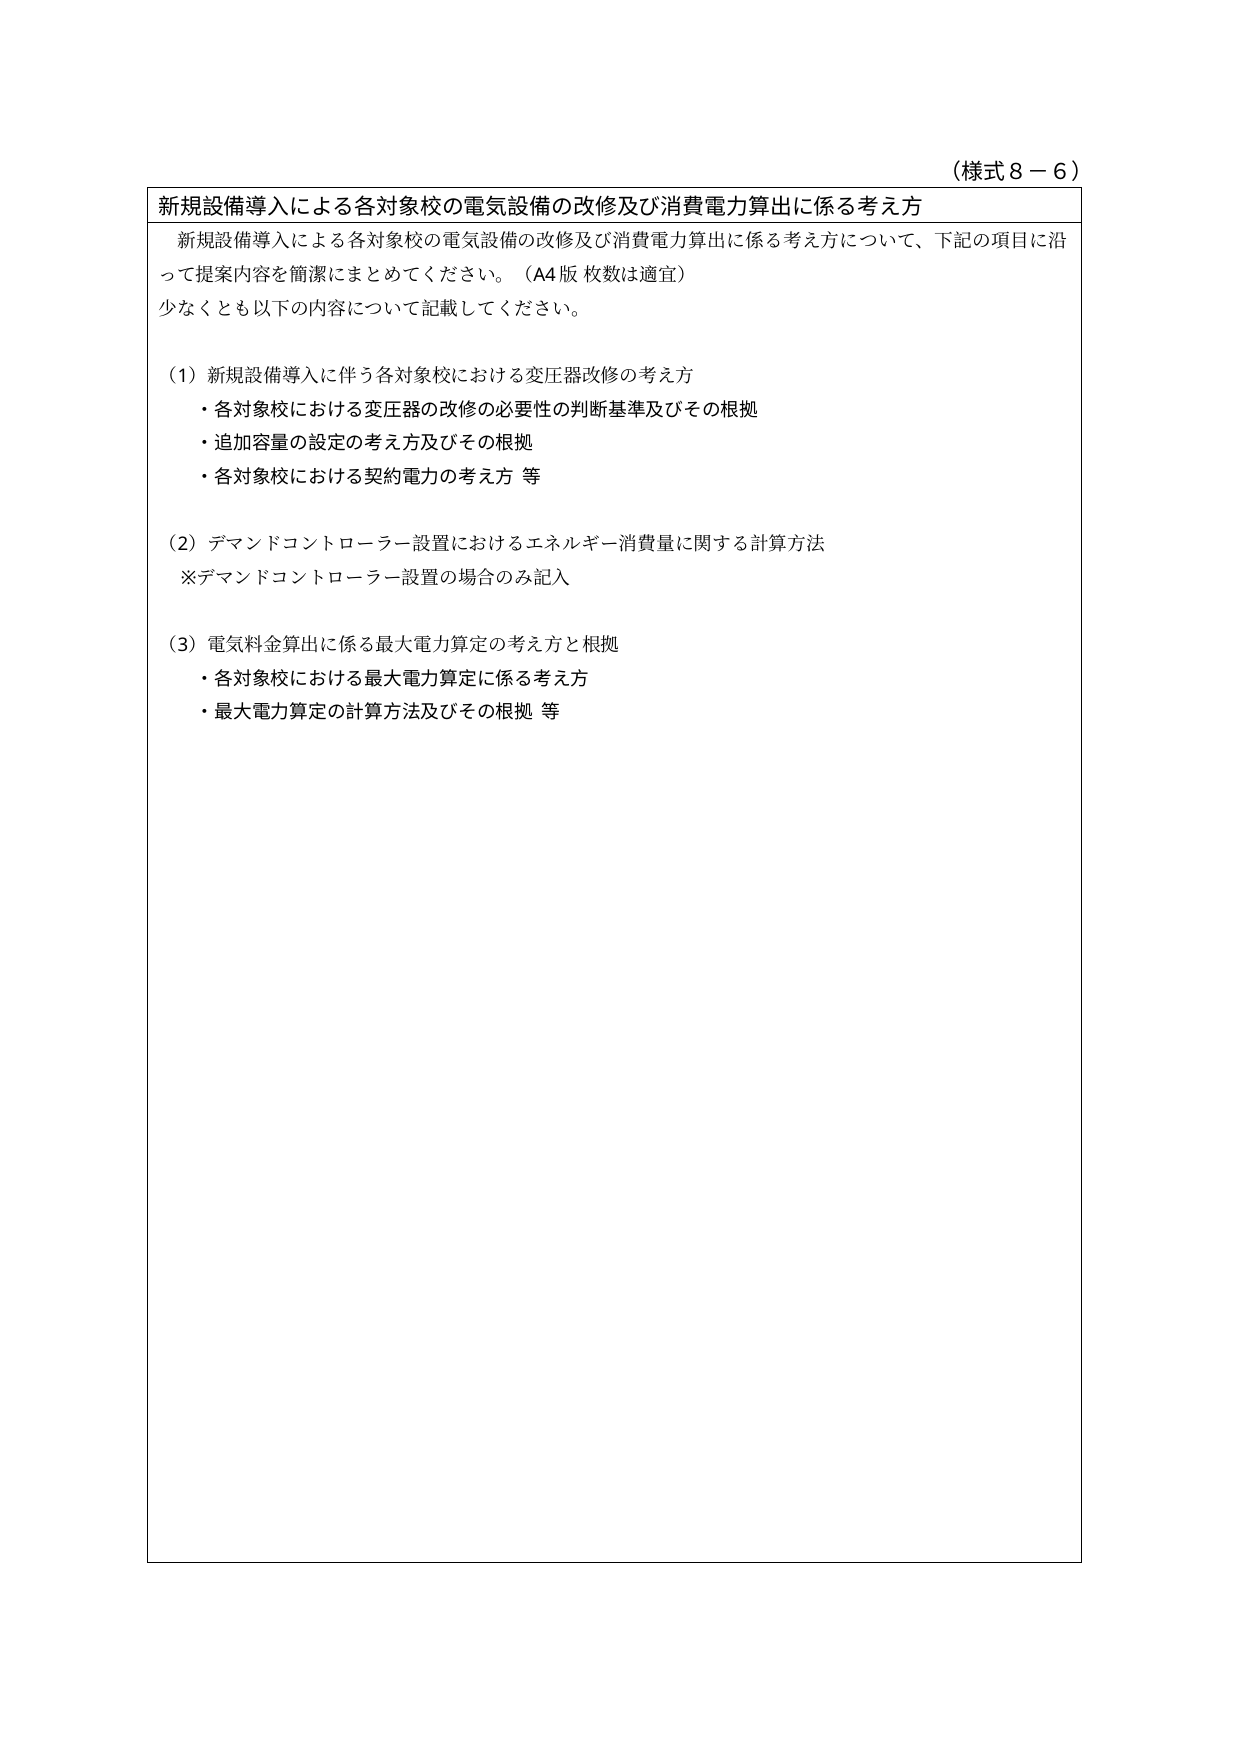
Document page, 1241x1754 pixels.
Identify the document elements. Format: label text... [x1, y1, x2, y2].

text （様式８－６） [148, 153, 1092, 187]
table_cell 新規設備導入による各対象校の電気設備の改修及び消費電力算出に係る考え方について、下記の項目に沿って提案内容を簡潔にまとめてください。（A4版 枚数は適宜） 少なくとも以下の内容について記載してください。 （1）新規設備導入に伴う各対象校における変圧器改修の考え方 ・各対象校における変圧器の改修の必要性の判断基準及びその根拠 ・追加容量の設定の考え方及びその根拠 ・各対象校における契約電力の考え方 等 （2）デマンドコントローラー設置におけるエネルギー消費量に関する計算方法 ※デマンドコントローラー設置の場合のみ記入 （3）電気料金算出に係る最大電力算定の考え方と根拠 ・各対象校における最大電力算定に係る考え方 ・最大電力算定の計算方法及びその根拠 等 [148, 223, 1081, 1562]
table_header 新規設備導入による各対象校の電気設備の改修及び消費電力算出に係る考え方 [148, 188, 1081, 222]
